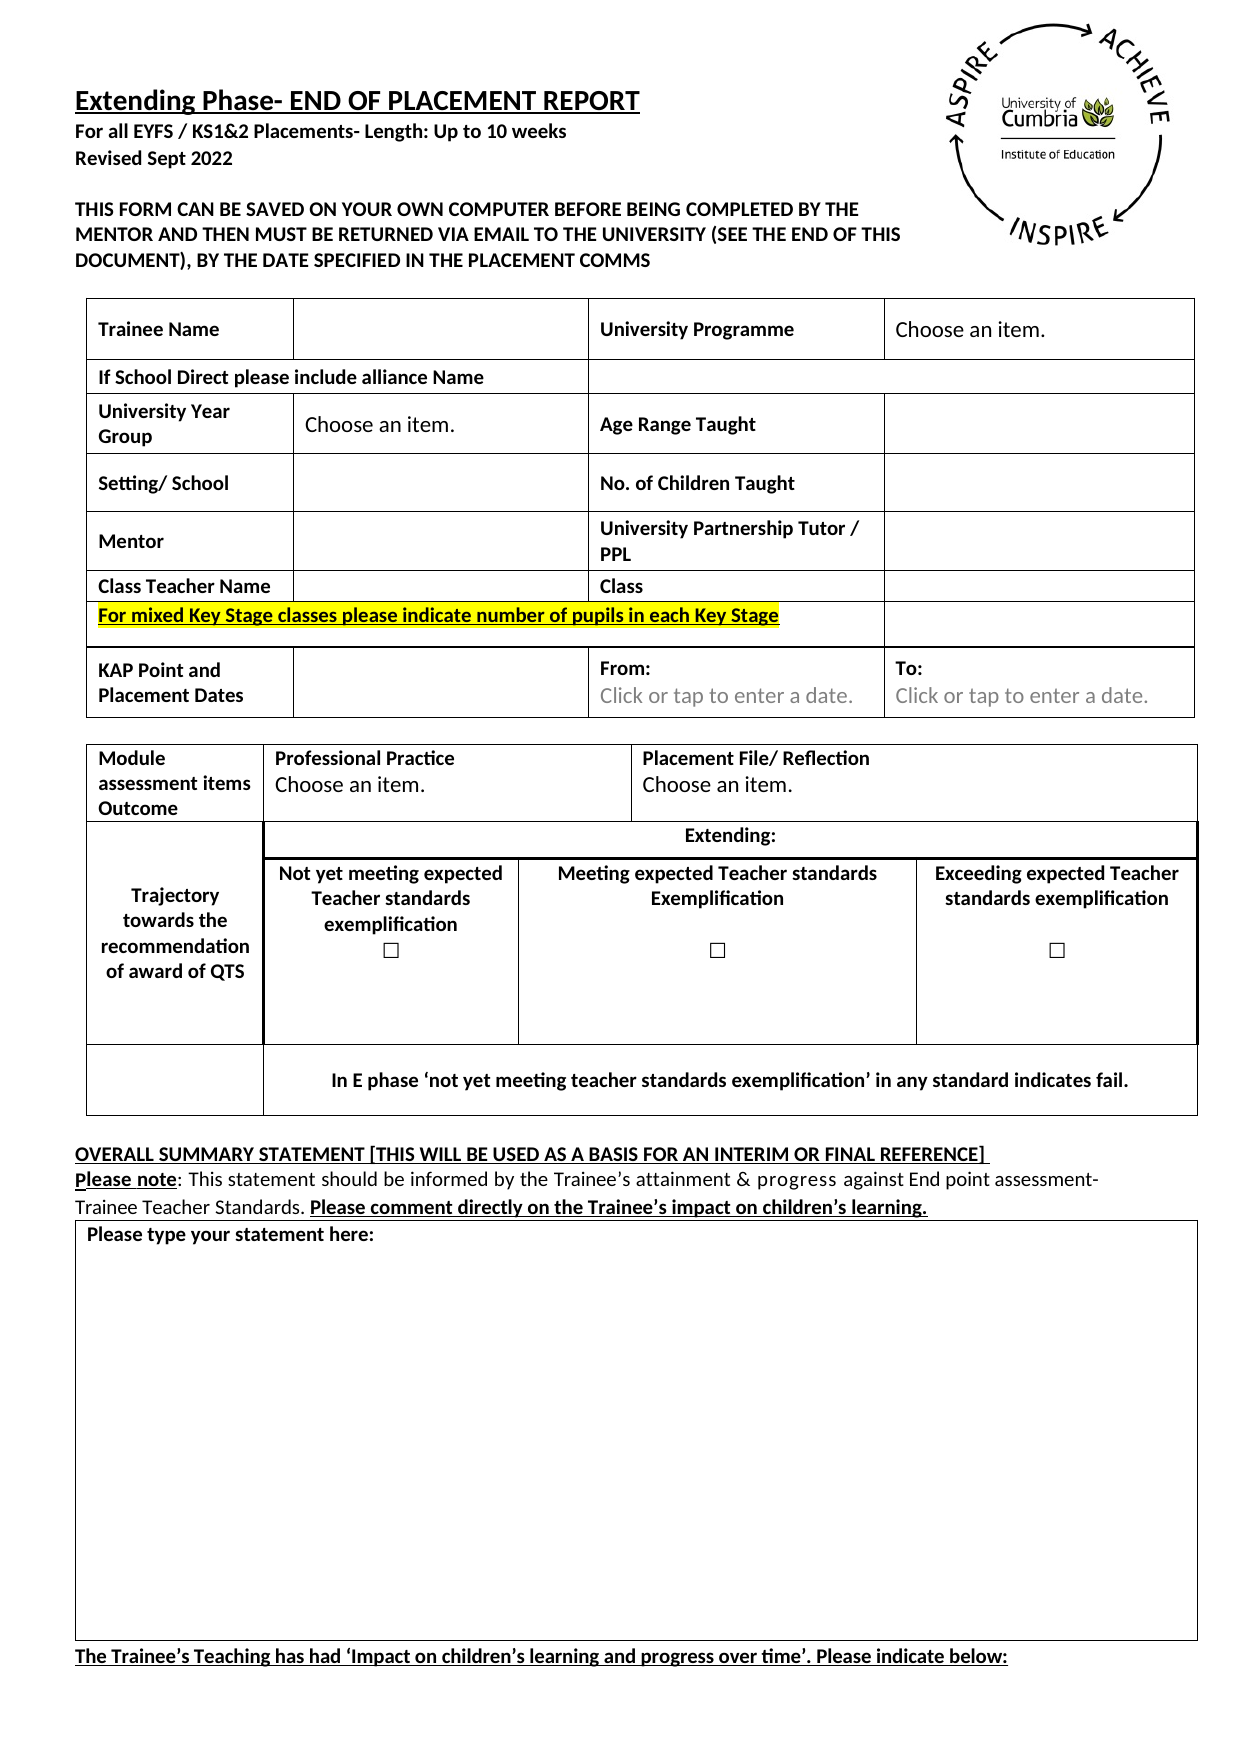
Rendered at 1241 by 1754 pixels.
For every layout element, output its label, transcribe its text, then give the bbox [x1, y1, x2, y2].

text The Trainee’s Teaching has had ‘Impact on children’s learning and progress over time’. Please indicate below: [75, 1643, 1162, 1668]
table_cell In E phase ‘not yet meeting teacher standards exemplification’ in any standard indicates fail. [264, 1045, 1197, 1114]
text Extending Phase- END OF PLACEMENT REPORT [75, 82, 942, 117]
table_cell From: [589, 648, 884, 717]
table_cell No. of Children Taught [589, 454, 884, 511]
table_cell Age Range Taught [589, 394, 884, 453]
table_header Placement File/ Reflection [632, 745, 1197, 821]
table_cell KAP Point and Placement Dates [87, 648, 293, 717]
table_cell [87, 1045, 263, 1114]
table_cell [885, 602, 1194, 646]
table_cell [885, 454, 1194, 511]
table_cell If School Direct please include alliance Name [87, 360, 588, 393]
table_cell [589, 360, 1194, 393]
table_cell Trajectory towards the recommendation of award of QTS [87, 822, 262, 1044]
table_header [294, 299, 588, 359]
table_cell Class Teacher Name [87, 571, 293, 601]
table_header Professional Practice [264, 745, 631, 821]
table_cell [885, 512, 1194, 570]
table_cell [294, 648, 588, 717]
table_header Please type your statement here: [76, 1221, 1197, 1640]
table_cell [294, 454, 588, 511]
text For all EYFS / KS1&2 Placements- Length: Up to 10 weeks [75, 117, 942, 144]
table_header Module assessment items Outcome [87, 745, 263, 821]
table_cell [885, 394, 1194, 453]
table_cell Extending: [265, 822, 1196, 857]
table_cell Exceeding expected Teacher standards exemplification [917, 860, 1196, 1044]
table_cell University Year Group [87, 394, 293, 453]
table_cell To: [885, 648, 1194, 717]
picture [942, 3, 1175, 253]
table_header University Programme [589, 299, 884, 359]
text Please note: This statement should be informed by the Trainee’s attainment & progress against End point assessment- Trainee Teacher Standards. Please comment directly on the Trainee’s impact on children’s learning. [75, 1166, 1162, 1220]
table_cell Class [589, 571, 884, 601]
text THIS FORM CAN BE SAVED ON YOUR OWN COMPUTER BEFORE BEING COMPLETED BY THE MENTOR AND THEN MUST BE RETURNED VIA EMAIL TO THE UNIVERSITY (SEE THE END OF THIS DOCUMENT), BY THE DATE SPECIFIED IN THE PLACEMENT COMMS [75, 196, 1162, 272]
table_cell Not yet meeting expected Teacher standards exemplification [265, 860, 518, 1044]
table_cell Setting/ School [87, 454, 293, 511]
text Revised Sept 2022 [75, 144, 942, 171]
table_cell [294, 571, 588, 601]
table_cell Mentor [87, 512, 293, 570]
table_cell For mixed Key Stage classes please indicate number of pupils in each Key Stage [87, 602, 884, 646]
table_cell Meeting expected Teacher standards Exemplification [519, 860, 916, 1044]
table_cell [885, 571, 1194, 601]
table_cell University Partnership Tutor / PPL [589, 512, 884, 570]
table_cell [294, 512, 588, 570]
table_header Trainee Name [87, 299, 293, 359]
text OVERALL SUMMARY STATEMENT [THIS WILL BE USED AS A BASIS FOR AN INTERIM OR FINAL REFERENCE] [75, 1141, 1162, 1166]
